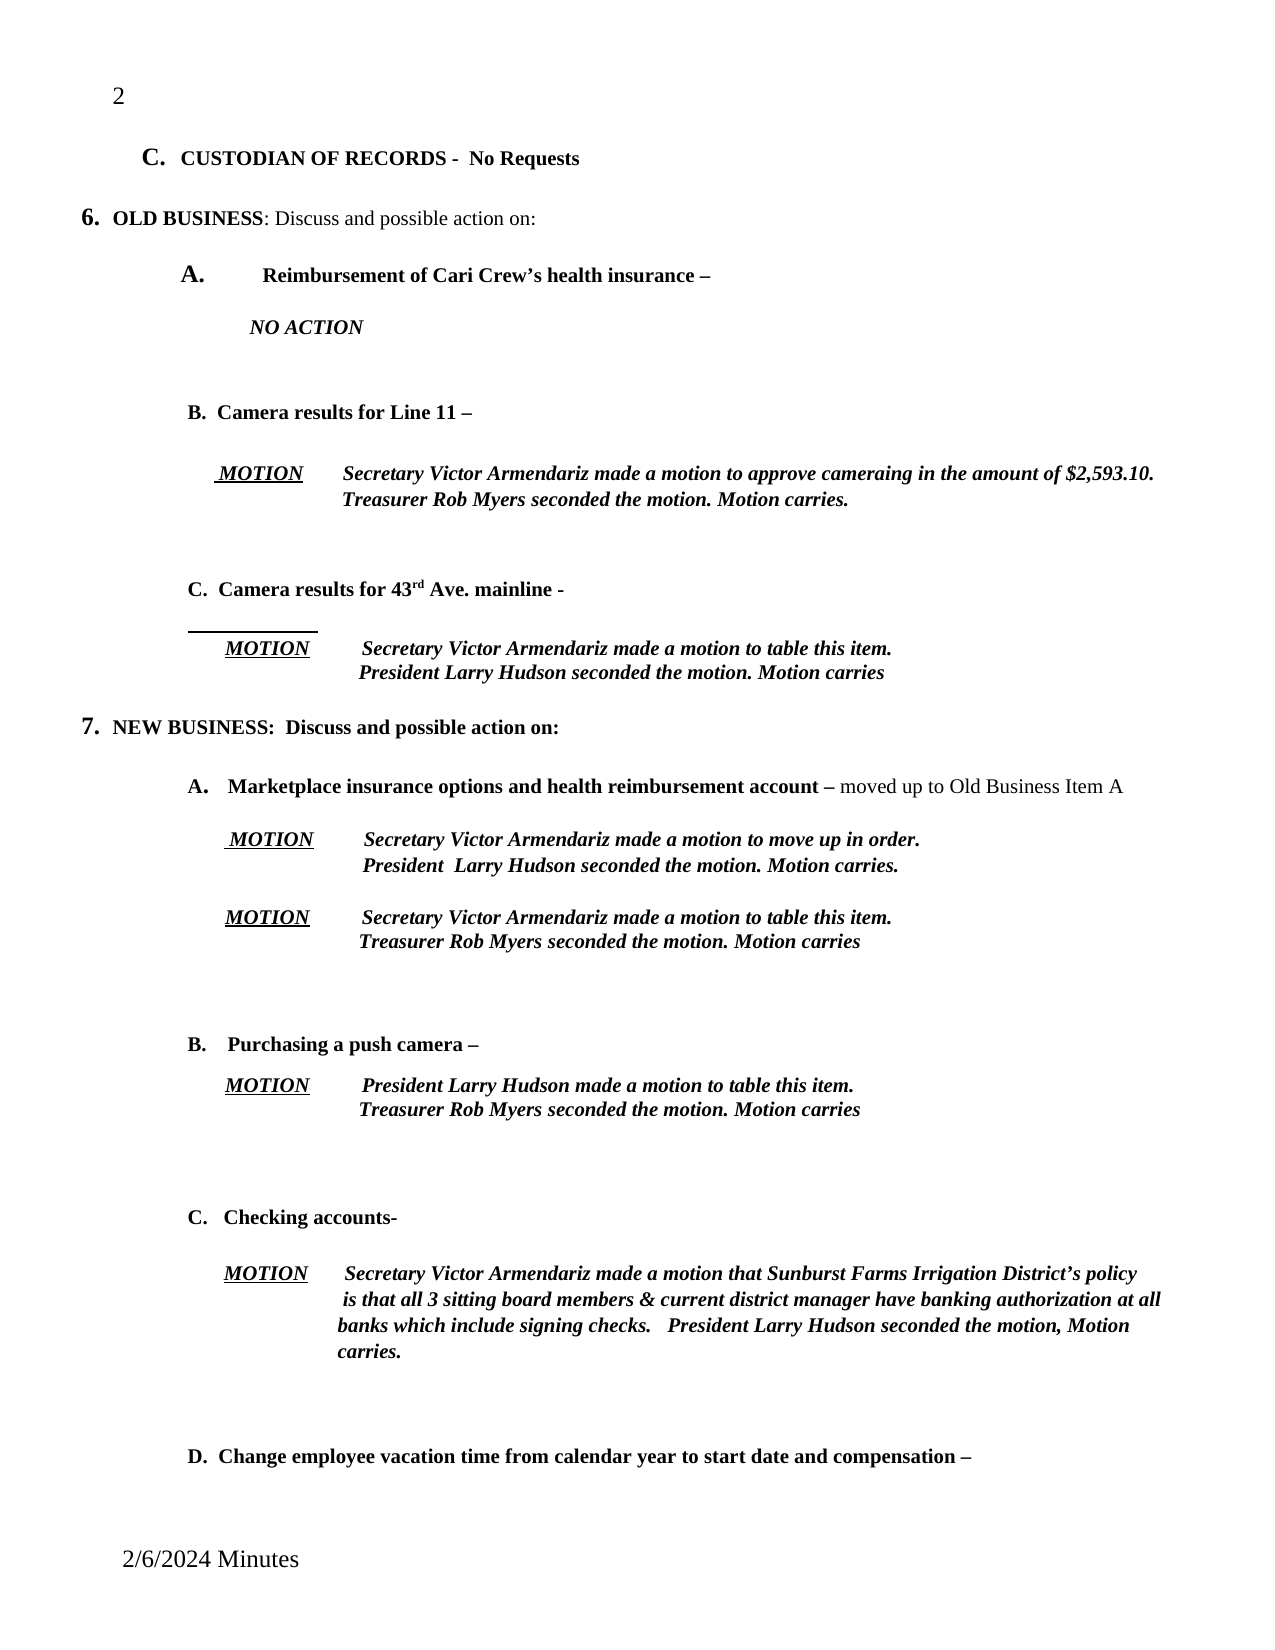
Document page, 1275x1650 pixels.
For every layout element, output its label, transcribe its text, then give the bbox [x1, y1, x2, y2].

list CUSTODIAN OF RECORDS - No Requests [141, 142, 1162, 171]
text NO ACTION [187, 315, 1162, 339]
text MOTION Secretary Victor Armendariz made a motion that Sunburst Farms Irrigation District’s policy [223, 1261, 1162, 1285]
text Treasurer Rob Myers seconded the motion. Motion carries [300, 1097, 1162, 1121]
text B. Purchasing a push camera – [187, 1032, 1162, 1056]
text C. Checking accounts- [187, 1205, 1162, 1229]
text MOTION Secretary Victor Armendariz made a motion to approve cameraing in the amount of $2,593.10. [187, 461, 1162, 485]
text Treasurer Rob Myers seconded the motion. Motion carries [300, 929, 1162, 953]
text MOTION Secretary Victor Armendariz made a motion to move up in order. [187, 827, 1162, 851]
text President Larry Hudson seconded the motion. Motion carries [300, 660, 1162, 684]
text A. Marketplace insurance options and health reimbursement account – moved up to Old Business Item A [187, 770, 1162, 798]
text MOTION President Larry Hudson made a motion to table this item. [225, 1073, 1162, 1097]
text MOTION Secretary Victor Armendariz made a motion to table this item. [225, 636, 1162, 660]
list NEW BUSINESS: Discuss and possible action on: [81, 711, 1162, 740]
text D. Change employee vacation time from calendar year to start date and compensation – [187, 1444, 1162, 1468]
text Treasurer Rob Myers seconded the motion. Motion carries. [112, 487, 1162, 511]
text C. Camera results for 43rd Ave. mainline - [141, 577, 1162, 601]
text President Larry Hudson seconded the motion. Motion carries. [112, 853, 1162, 877]
text is that all 3 sitting board members & current district manager have banking authorization at all banks which include signing checks. President Larry Hudson seconded the motion, Motion carries. [337, 1287, 1162, 1363]
list Reimbursement of Cari Crew’s health insurance – [180, 259, 1162, 288]
text B. Camera results for Line 11 – [141, 400, 1162, 424]
list OLD BUSINESS: Discuss and possible action on: [81, 201, 1162, 231]
text MOTION Secretary Victor Armendariz made a motion to table this item. [225, 904, 1162, 929]
